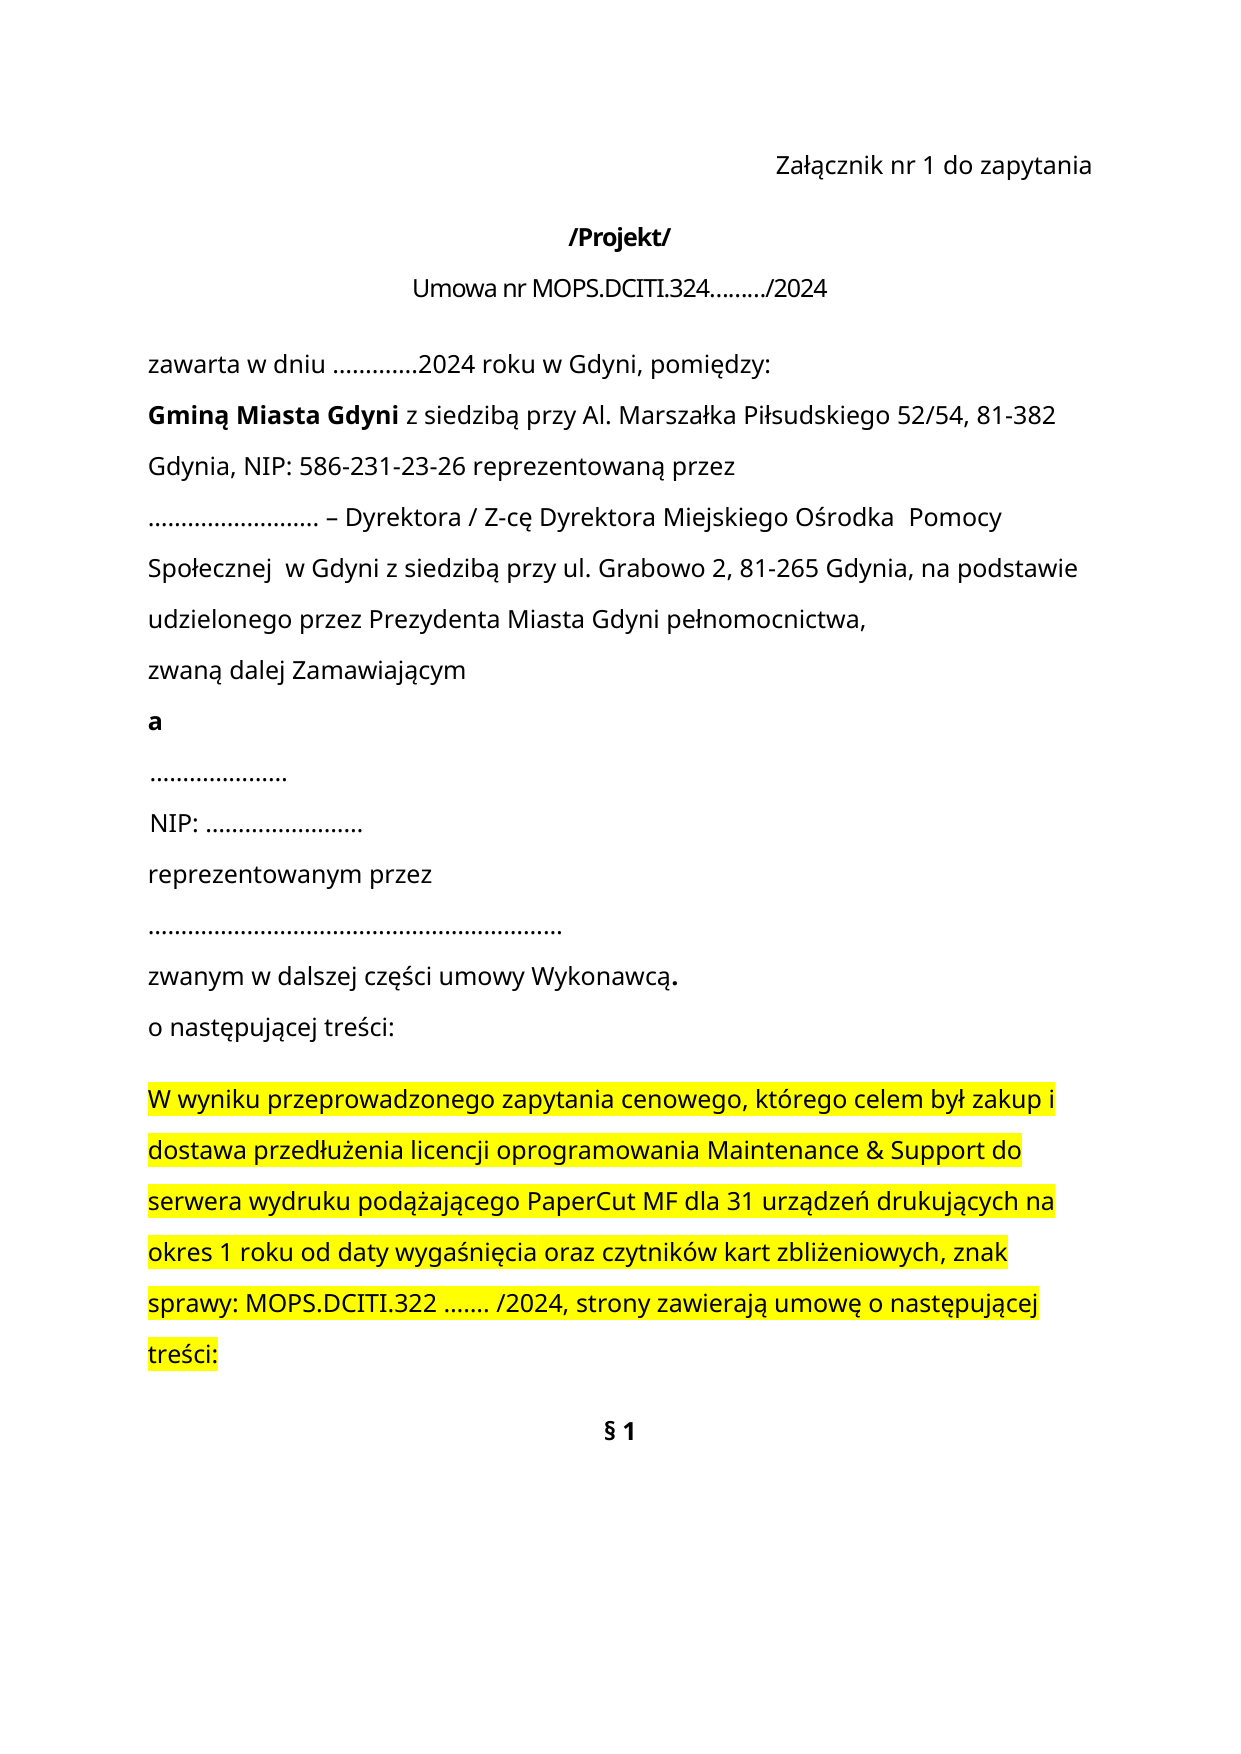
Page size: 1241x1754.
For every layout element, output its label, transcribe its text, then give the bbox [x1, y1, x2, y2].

text reprezentowanym przez [148, 857, 1093, 891]
text a [148, 704, 1093, 738]
text ……………………………………………………… [148, 908, 1093, 942]
text zwanym w dalszej części umowy Wykonawcą. [148, 959, 1093, 993]
text W wyniku przeprowadzonego zapytania cenowego, którego celem był zakup i dostawa przedłużenia licencji oprogramowania Maintenance & Support do serwera wydruku podążającego PaperCut MF dla 31 urządzeń drukujących na okres 1 roku od daty wygaśnięcia oraz czytników kart zbliżeniowych, znak sprawy: MOPS.DCITI.322 ……. /2024, strony zawierają umowę o następującej treści: [148, 1082, 1093, 1371]
text zwaną dalej Zamawiającym [148, 653, 1093, 687]
text ………………… [149, 755, 1093, 789]
text Gminą Miasta Gdyni z siedzibą przy Al. Marszałka Piłsudskiego 52/54, 81-382 Gdynia, NIP: 586-231-23-26 reprezentowaną przez [148, 398, 1093, 483]
text NIP: …………………… [149, 806, 1093, 840]
title Umowa nr MOPS.DCITI.324………/2024 [148, 271, 1093, 304]
text zawarta w dniu ………….2024 roku w Gdyni, pomiędzy: [148, 347, 1093, 381]
text o następującej treści: [148, 1010, 1093, 1044]
text …………………….. – Dyrektora / Z-cę Dyrektora Miejskiego Ośrodka Pomocy Społecznej w Gdyni z siedzibą przy ul. Grabowo 2, 81-265 Gdynia, na podstawie udzielonego przez Prezydenta Miasta Gdyni pełnomocnictwa, [148, 500, 1093, 636]
title /Projekt/ [148, 219, 1093, 253]
text Załącznik nr 1 do zapytania [148, 148, 1093, 182]
